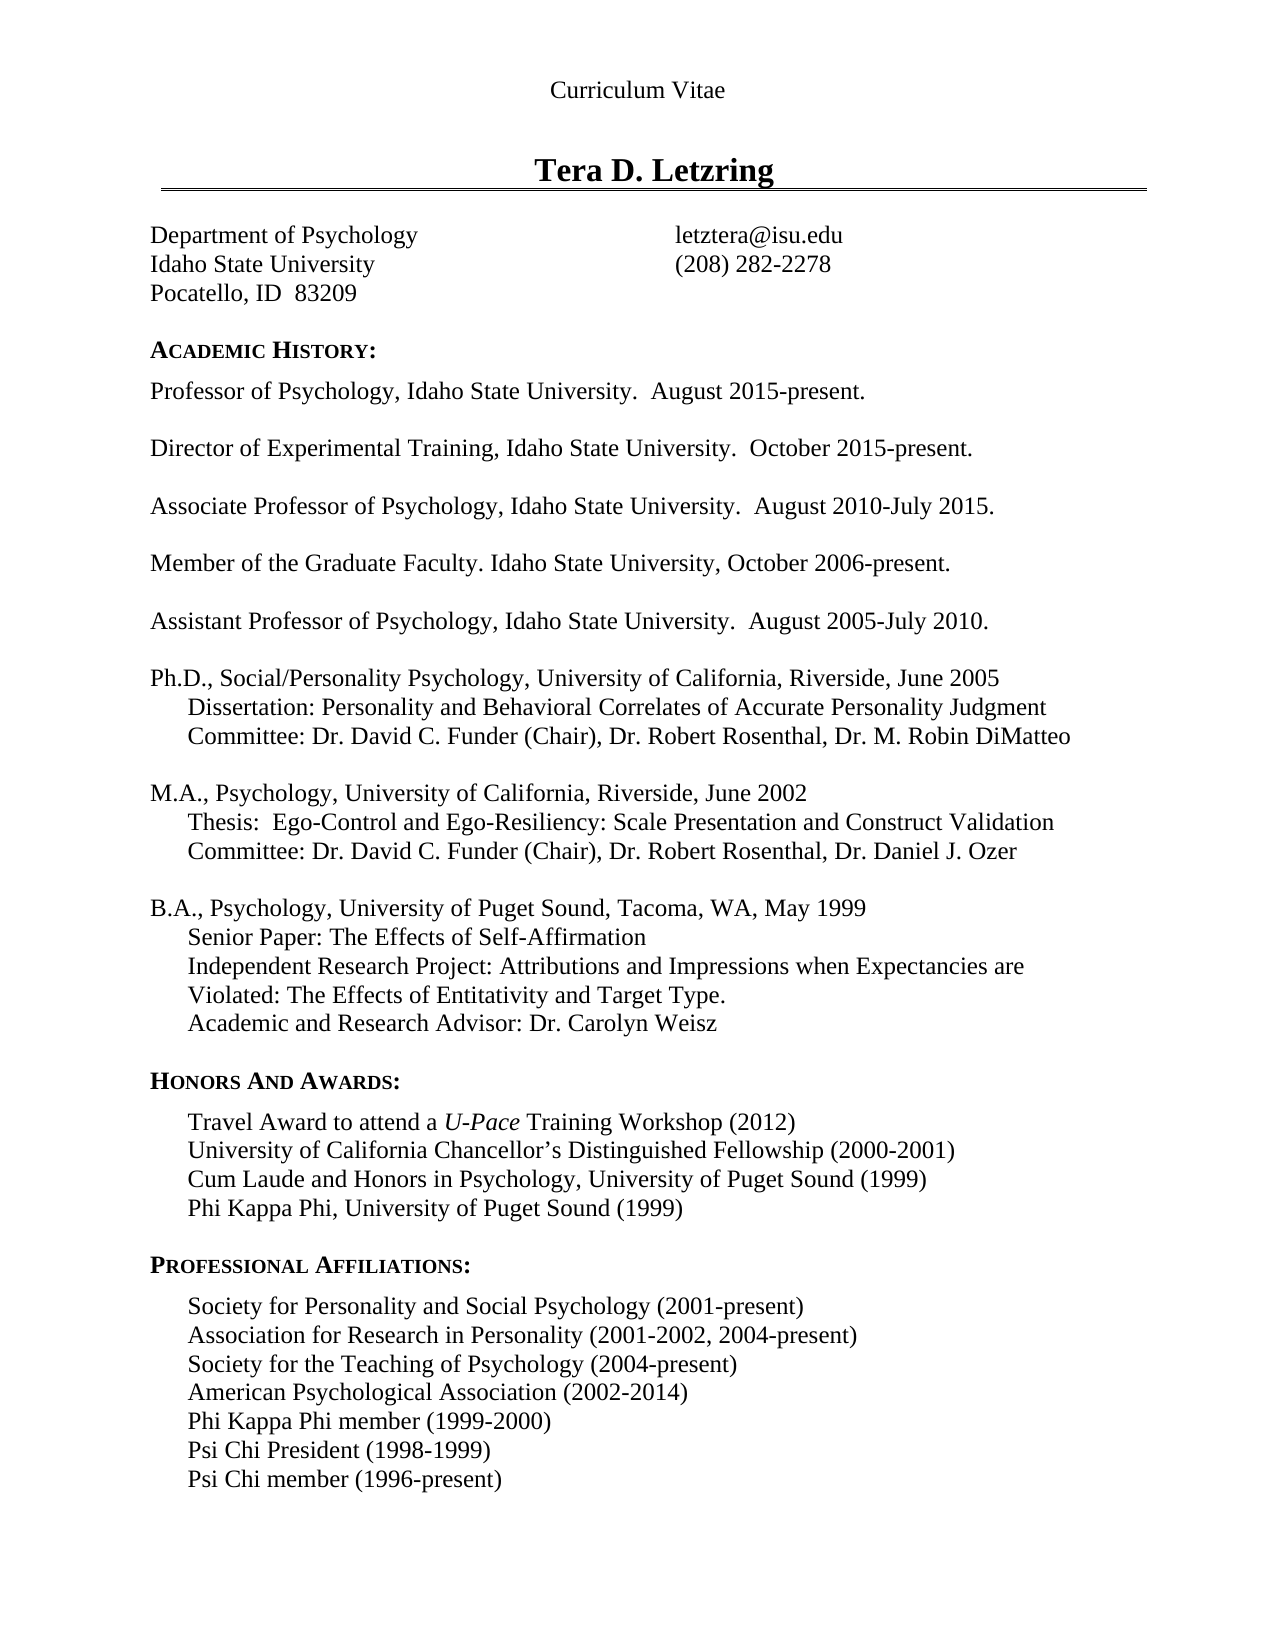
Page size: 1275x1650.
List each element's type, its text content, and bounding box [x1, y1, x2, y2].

text Department of Psychology [150, 220, 600, 249]
text Dissertation: Personality and Behavioral Correlates of Accurate Personality Judgment [187, 692, 1125, 721]
subtitle Academic History: [150, 335, 1125, 364]
text Ph.D., Social/Personality Psychology, of , , June 2005 [150, 663, 1125, 692]
text Academic and Research Advisor: Dr. Carolyn Weisz [187, 1008, 1125, 1037]
text Assistant Professor of Psychology, Idaho State University. August 2005-July 2010. [150, 606, 1125, 635]
text American Psychological Association (2002-2014) [187, 1377, 1125, 1406]
text Director of Experimental Training, Idaho State University. October 2015-present. [150, 433, 1125, 462]
subtitle Honors And Awards: [150, 1066, 1125, 1095]
text Committee: Dr. David C. Funder (Chair), Dr. Robert Rosenthal, Dr. M. Robin DiMatteo [187, 721, 1125, 750]
text Committee: Dr. David C. Funder (Chair), Dr. Robert Rosenthal, Dr. Daniel J. Ozer [187, 836, 1125, 865]
text letztera@isu.edu [675, 220, 1125, 249]
text Society for the Teaching of Psychology (2004-present) [187, 1349, 1125, 1377]
text Society for Personality and Social Psychology (2001-present) [187, 1291, 1125, 1320]
subtitle Professional Affiliations: [150, 1250, 1125, 1279]
text Associate Professor of Psychology, Idaho State University. August 2010-July 2015. [150, 491, 1125, 520]
text Violated: The Effects of Entitativity and Target Type. [150, 980, 1125, 1008]
text Thesis: Ego-Control and Ego-Resiliency: Scale Presentation and Construct Validation [187, 807, 1125, 836]
text (208) 282-2278 [675, 249, 1125, 278]
text Phi Kappa Phi member (1999-2000) [187, 1406, 1125, 1435]
text M.A., Psychology, of , , June 2002 [150, 778, 1125, 807]
text Travel Award to attend a U-Pace Training Workshop (2012) [187, 1107, 1125, 1135]
text Independent Research Project: Attributions and Impressions when Expectancies are [150, 951, 1125, 980]
text Professor of Psychology, Idaho State University. August 2015-present. [150, 376, 1125, 405]
text Senior Paper: The Effects of Self-Affirmation [187, 922, 1125, 951]
text Psi Chi member (1996-present) [187, 1464, 1125, 1492]
text Psi Chi President (1998-1999) [187, 1435, 1125, 1464]
text University of California Chancellor’s Distinguished Fellowship (2000-2001) [187, 1135, 1125, 1164]
text Association for Research in Personality (2001-2002, 2004-present) [187, 1320, 1125, 1349]
text Phi Kappa Phi, (1999) [187, 1193, 1125, 1222]
text Cum Laude and Honors in Psychology, University of (1999) [187, 1164, 1125, 1193]
text Member of the Graduate Faculty. Idaho State University, October 2006-present. [150, 548, 1125, 577]
table_header Tera D. Letzring [161, 150, 1147, 188]
text B.A., Psychology, of , , May 1999 [150, 893, 1125, 922]
